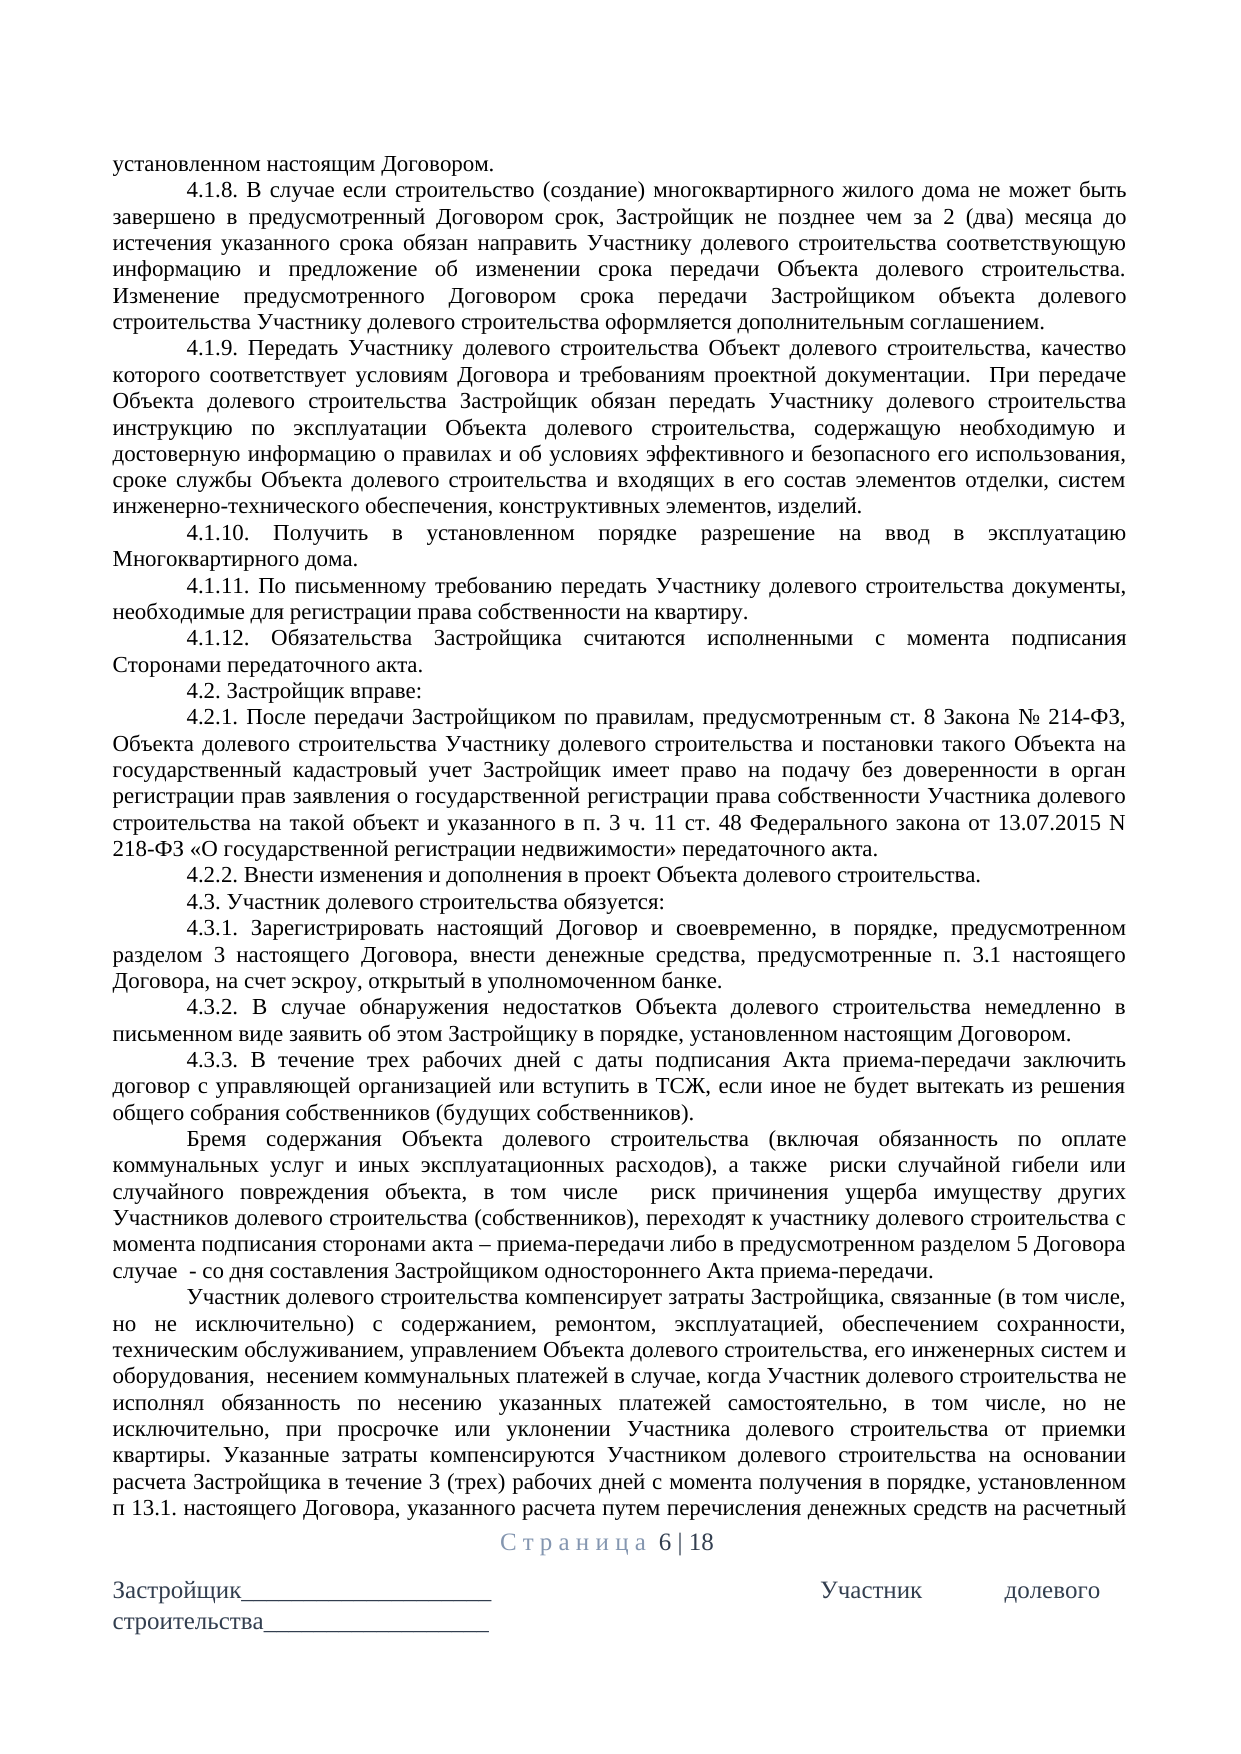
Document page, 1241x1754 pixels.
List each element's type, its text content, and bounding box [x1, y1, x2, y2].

text 4.3. Участник долевого строительства обязуется: [112, 888, 1128, 914]
text 4.1.9. Передать Участнику долевого строительства Объект долевого строительства, качество которого соответствует условиям Договора и требованиям проектной документации. При передаче Объекта долевого строительства Застройщик обязан передать Участнику долевого строительства инструкцию по эксплуатации Объекта долевого строительства, содержащую необходимую и достоверную информацию о правилах и об условиях эффективного и безопасного его использования, сроке службы Объекта долевого строительства и входящих в его состав элементов отделки, систем инженерно-технического обеспечения, конструктивных элементов, изделий. [112, 334, 1128, 519]
text 4.3.1. Зарегистрировать настоящий Договор и своевременно, в порядке, предусмотренном разделом 3 настоящего Договора, внести денежные средства, предусмотренные п. 3.1 настоящего Договора, на счет эскроу, открытый в уполномоченном банке. [112, 914, 1128, 993]
text 4.3.2. В случае обнаружения недостатков Объекта долевого строительства немедленно в письменном виде заявить об этом Застройщику в порядке, установленном настоящим Договором. [112, 993, 1128, 1046]
text Бремя содержания Объекта долевого строительства (включая обязанность по оплате коммунальных услуг и иных эксплуатационных расходов), а также риски случайной гибели или случайного повреждения объекта, в том числе риск причинения ущерба имуществу других Участников долевого строительства (собственников), переходят к участнику долевого строительства с момента подписания сторонами акта – приема-передачи либо в предусмотренном разделом 5 Договора случае - со дня составления Застройщиком одностороннего Акта приема-передачи. [112, 1125, 1128, 1283]
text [112, 150, 1128, 176]
text 4.2.2. Внести изменения и дополнения в проект Объекта долевого строительства. [112, 862, 1128, 888]
text 4.1.11. По письменному требованию передать Участнику долевого строительства документы, необходимые для регистрации права собственности на квартиру. [112, 572, 1128, 624]
text 4.2.1. После передачи Застройщиком по правилам, предусмотренным ст. 8 Закона № 214-ФЗ, Объекта долевого строительства Участнику долевого строительства и постановки такого Объекта на государственный кадастровый учет Застройщик имеет право на подачу без доверенности в орган регистрации прав заявления о государственной регистрации права собственности Участника долевого строительства на такой объект и указанного в п. 3 ч. 11 ст. 48 Федерального закона от 13.07.2015 N 218-ФЗ «О государственной регистрации недвижимости» передаточного акта. [112, 703, 1128, 862]
text 4.1.12. Обязательства Застройщика считаются исполненными с момента подписания Сторонами передаточного акта. [112, 624, 1128, 677]
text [112, 1283, 1128, 1520]
text 4.1.8. В случае если строительство (создание) многоквартирного жилого дома не может быть завершено в предусмотренный Договором срок, Застройщик не позднее чем за 2 (два) месяца до истечения указанного срока обязан направить Участнику долевого строительства соответствующую информацию и предложение об изменении срока передачи Объекта долевого строительства. Изменение предусмотренного Договором срока передачи Застройщиком объекта долевого строительства Участнику долевого строительства оформляется дополнительным соглашением. [112, 176, 1128, 334]
text 4.1.10. Получить в установленном порядке разрешение на ввод в эксплуатацию Многоквартирного дома. [112, 519, 1128, 572]
text 4.2. Застройщик вправе: [112, 677, 1128, 703]
text 4.3.3. В течение трех рабочих дней с даты подписания Акта приема-передачи заключить договор с управляющей организацией или вступить в ТСЖ, если иное не будет вытекать из решения общего собрания собственников (будущих собственников). [112, 1046, 1128, 1125]
